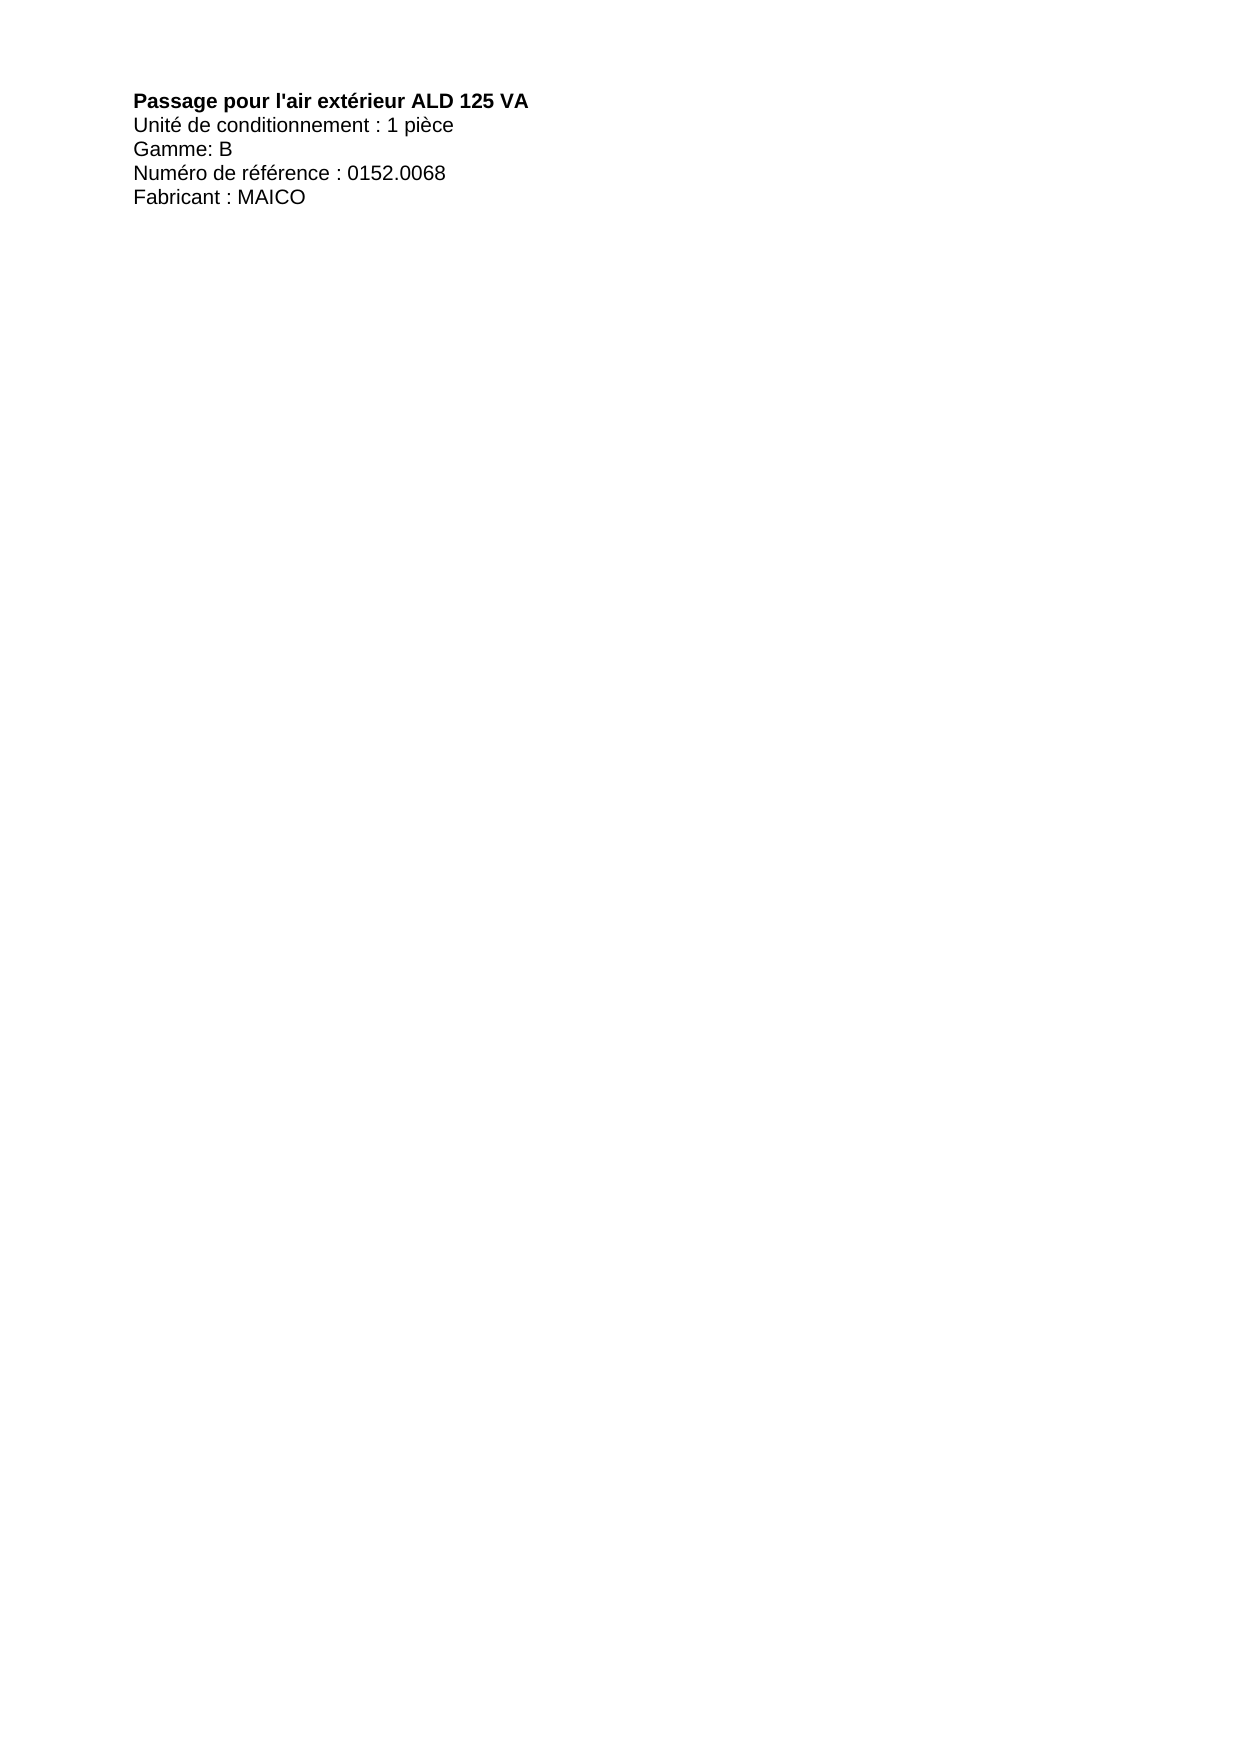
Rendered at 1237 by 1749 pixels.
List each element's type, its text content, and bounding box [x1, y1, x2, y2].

text Passage pour l'air extérieur ALD 125 VAUnité de conditionnement : 1 pièceGamme: B Numéro de référence : 0152.0068Fabricant : MAICO [133, 89, 1148, 208]
